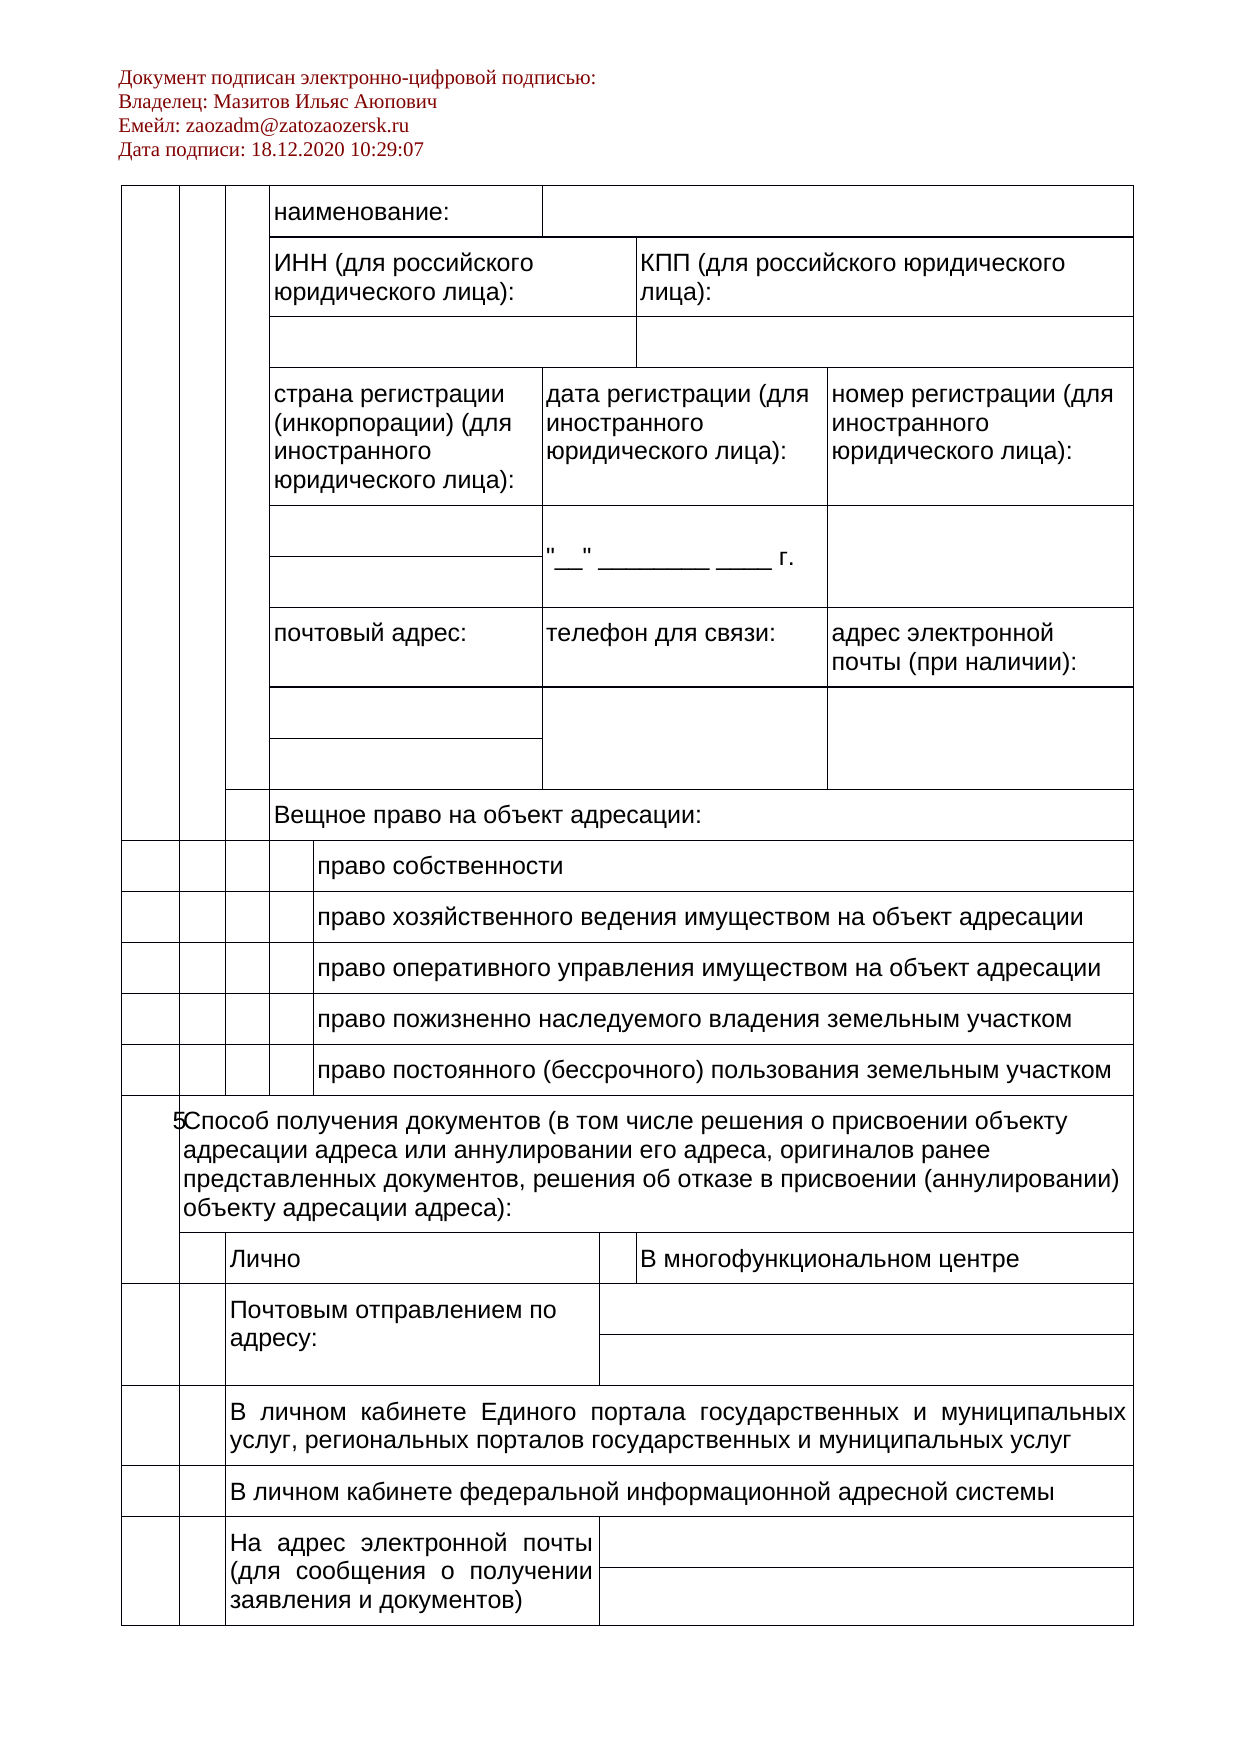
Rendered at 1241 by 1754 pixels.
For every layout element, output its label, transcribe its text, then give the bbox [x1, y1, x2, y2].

table_cell право собственности [314, 841, 1133, 891]
table_cell "__" ________ ____ г. [543, 506, 827, 607]
table_cell почтовый адрес: [270, 608, 542, 686]
table_cell страна регистрации (инкорпорации) (для иностранного юридического лица): [270, 368, 542, 504]
table_cell КПП (для российского юридического лица): [637, 238, 1133, 316]
table_cell [600, 1233, 636, 1283]
table_cell [270, 1045, 313, 1095]
table_cell [180, 943, 225, 993]
table_cell [122, 841, 179, 891]
table_cell право оперативного управления имуществом на объект адресации [314, 943, 1133, 993]
table_cell [543, 186, 1133, 236]
table_cell право хозяйственного ведения имуществом на объект адресации [314, 892, 1133, 942]
table_cell [270, 506, 542, 556]
table_cell телефон для связи: [543, 608, 827, 686]
table_cell В многофункциональном центре [637, 1233, 1133, 1283]
table_cell Почтовым отправлением по адресу: [226, 1284, 599, 1385]
table_cell [180, 1386, 225, 1465]
table_cell [828, 688, 1133, 788]
table_cell [226, 186, 269, 788]
table_cell [270, 943, 313, 993]
table_cell [180, 1233, 225, 1283]
table_cell право пожизненно наследуемого владения земельным участком [314, 994, 1133, 1044]
table_cell адрес электронной почты (при наличии): [828, 608, 1133, 686]
table_cell [180, 892, 225, 942]
table_cell [122, 994, 179, 1044]
table_cell [180, 1517, 225, 1624]
table_cell [122, 1517, 179, 1624]
table_cell [270, 892, 313, 942]
table_cell [270, 317, 636, 367]
table_cell Способ получения документов (в том числе решения о присвоении объекту адресации адреса или аннулировании его адреса, оригиналов ранее представленных документов, решения об отказе в присвоении (аннулировании) объекту адресации адреса): [180, 1096, 1133, 1232]
table_cell [600, 1335, 1133, 1385]
table_cell [122, 1045, 179, 1095]
table_cell [122, 1466, 179, 1516]
table_cell В личном кабинете Единого портала государственных и муниципальных услуг, региональных порталов государственных и муниципальных услуг [226, 1386, 1133, 1465]
table_cell [226, 841, 269, 891]
table_cell [270, 841, 313, 891]
table_cell [270, 688, 542, 737]
table_cell [226, 943, 269, 993]
table_cell [600, 1284, 1133, 1334]
table_cell [122, 186, 179, 839]
table_cell [226, 1045, 269, 1095]
table_cell [270, 994, 313, 1044]
table_cell [180, 994, 225, 1044]
table_cell [226, 994, 269, 1044]
table_cell ИНН (для российского юридического лица): [270, 238, 636, 316]
table_cell [600, 1568, 1133, 1624]
table_cell [637, 317, 1133, 367]
table_cell [270, 739, 542, 788]
table_cell В личном кабинете федеральной информационной адресной системы [226, 1466, 1133, 1516]
table_cell право постоянного (бессрочного) пользования земельным участком [314, 1045, 1133, 1095]
table_cell Вещное право на объект адресации: [270, 790, 1133, 839]
table_cell [180, 1284, 225, 1385]
table_cell [180, 1045, 225, 1095]
table_cell дата регистрации (для иностранного юридического лица): [543, 368, 827, 504]
table_cell [226, 892, 269, 942]
table_cell 5 [122, 1096, 179, 1283]
table_cell [122, 1386, 179, 1465]
table_cell [600, 1517, 1133, 1567]
table_cell [122, 892, 179, 942]
table_cell [180, 1466, 225, 1516]
table_cell [180, 186, 225, 839]
table_cell На адрес электронной почты (для сообщения о получении заявления и документов) [226, 1517, 599, 1624]
table_cell [180, 841, 225, 891]
table_cell [226, 790, 269, 839]
table_cell [122, 1284, 179, 1385]
table_cell [270, 557, 542, 607]
table_cell номер регистрации (для иностранного юридического лица): [828, 368, 1133, 504]
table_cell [270, 186, 542, 236]
table_cell [122, 943, 179, 993]
table_cell Лично [226, 1233, 599, 1283]
table_cell [543, 688, 827, 788]
table_cell [828, 506, 1133, 607]
